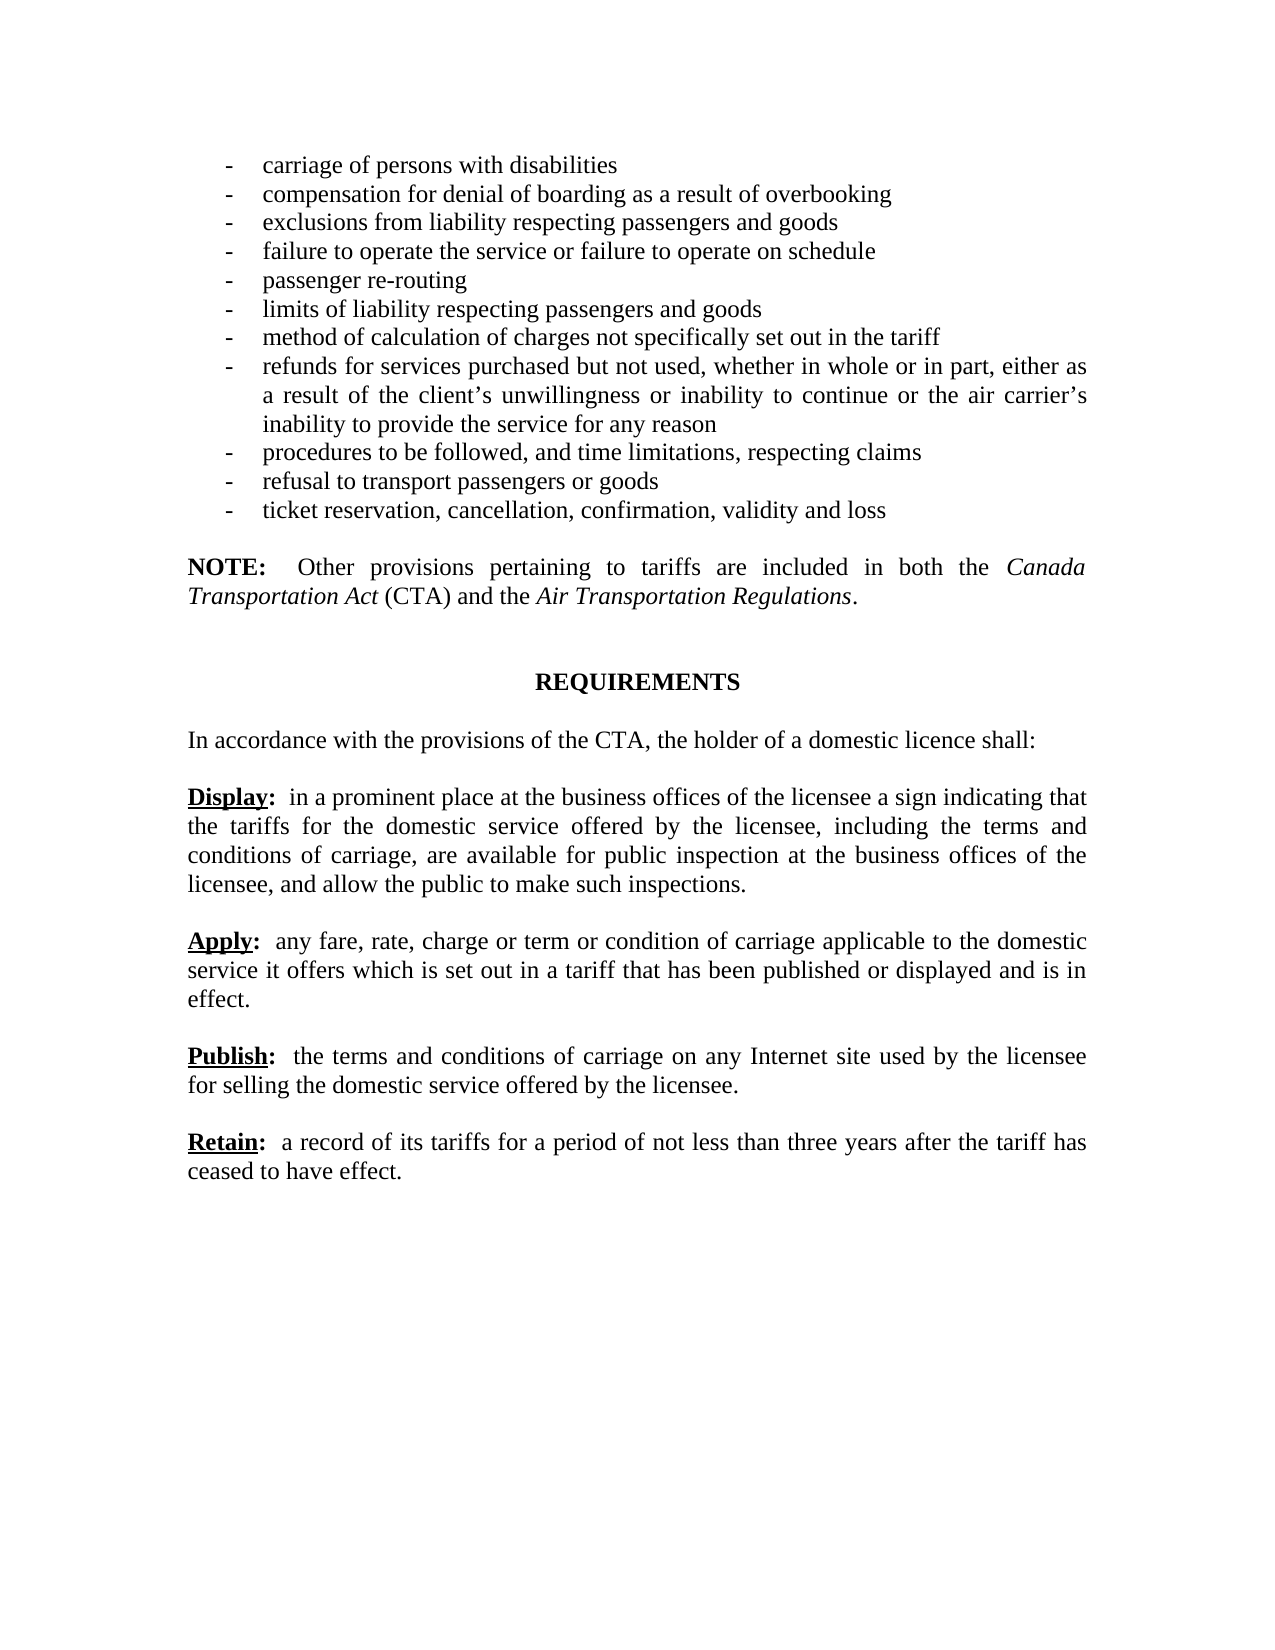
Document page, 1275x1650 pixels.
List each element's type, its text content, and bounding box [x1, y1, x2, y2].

text - carriage of persons with disabilities [225, 150, 1088, 179]
text - passenger re-routing [225, 265, 1088, 294]
text Publish: the terms and conditions of carriage on any Internet site used by the licensee for selling the domestic service offered by the licensee. [187, 1041, 1088, 1099]
text - method of calculation of charges not specifically set out in the tariff [225, 322, 1088, 351]
text REQUIREMENTS [187, 667, 1088, 696]
text NOTE: Other provisions pertaining to tariffs are included in both the Canada Transportation Act (CTA) and the Air Transportation Regulations. [187, 552, 1088, 610]
text - limits of liability respecting passengers and goods [225, 294, 1088, 322]
text - refunds for services purchased but not used, whether in whole or in part, either as a result of the client’s unwillingness or inability to continue or the air carrier’s inability to provide the service for any reason [225, 351, 1088, 437]
text Display: in a prominent place at the business offices of the licensee a sign indicating that the tariffs for the domestic service offered by the licensee, including the terms and conditions of carriage, are available for public inspection at the business offices of the licensee, and allow the public to make such inspections. [187, 782, 1088, 897]
text Retain: a record of its tariffs for a period of not less than three years after the tariff has ceased to have effect. [187, 1127, 1088, 1185]
text - procedures to be followed, and time limitations, respecting claims [225, 437, 1088, 466]
text Apply: any fare, rate, charge or term or condition of carriage applicable to the domestic service it offers which is set out in a tariff that has been published or displayed and is in effect. [187, 926, 1088, 1012]
text In accordance with the provisions of the CTA, the holder of a domestic licence shall: [187, 725, 1088, 754]
text - ticket reservation, cancellation, confirmation, validity and loss [225, 495, 1088, 524]
text - exclusions from liability respecting passengers and goods [225, 207, 1088, 236]
text - failure to operate the service or failure to operate on schedule [225, 236, 1088, 265]
text - compensation for denial of boarding as a result of overbooking [225, 179, 1088, 207]
text - refusal to transport passengers or goods [225, 466, 1088, 495]
